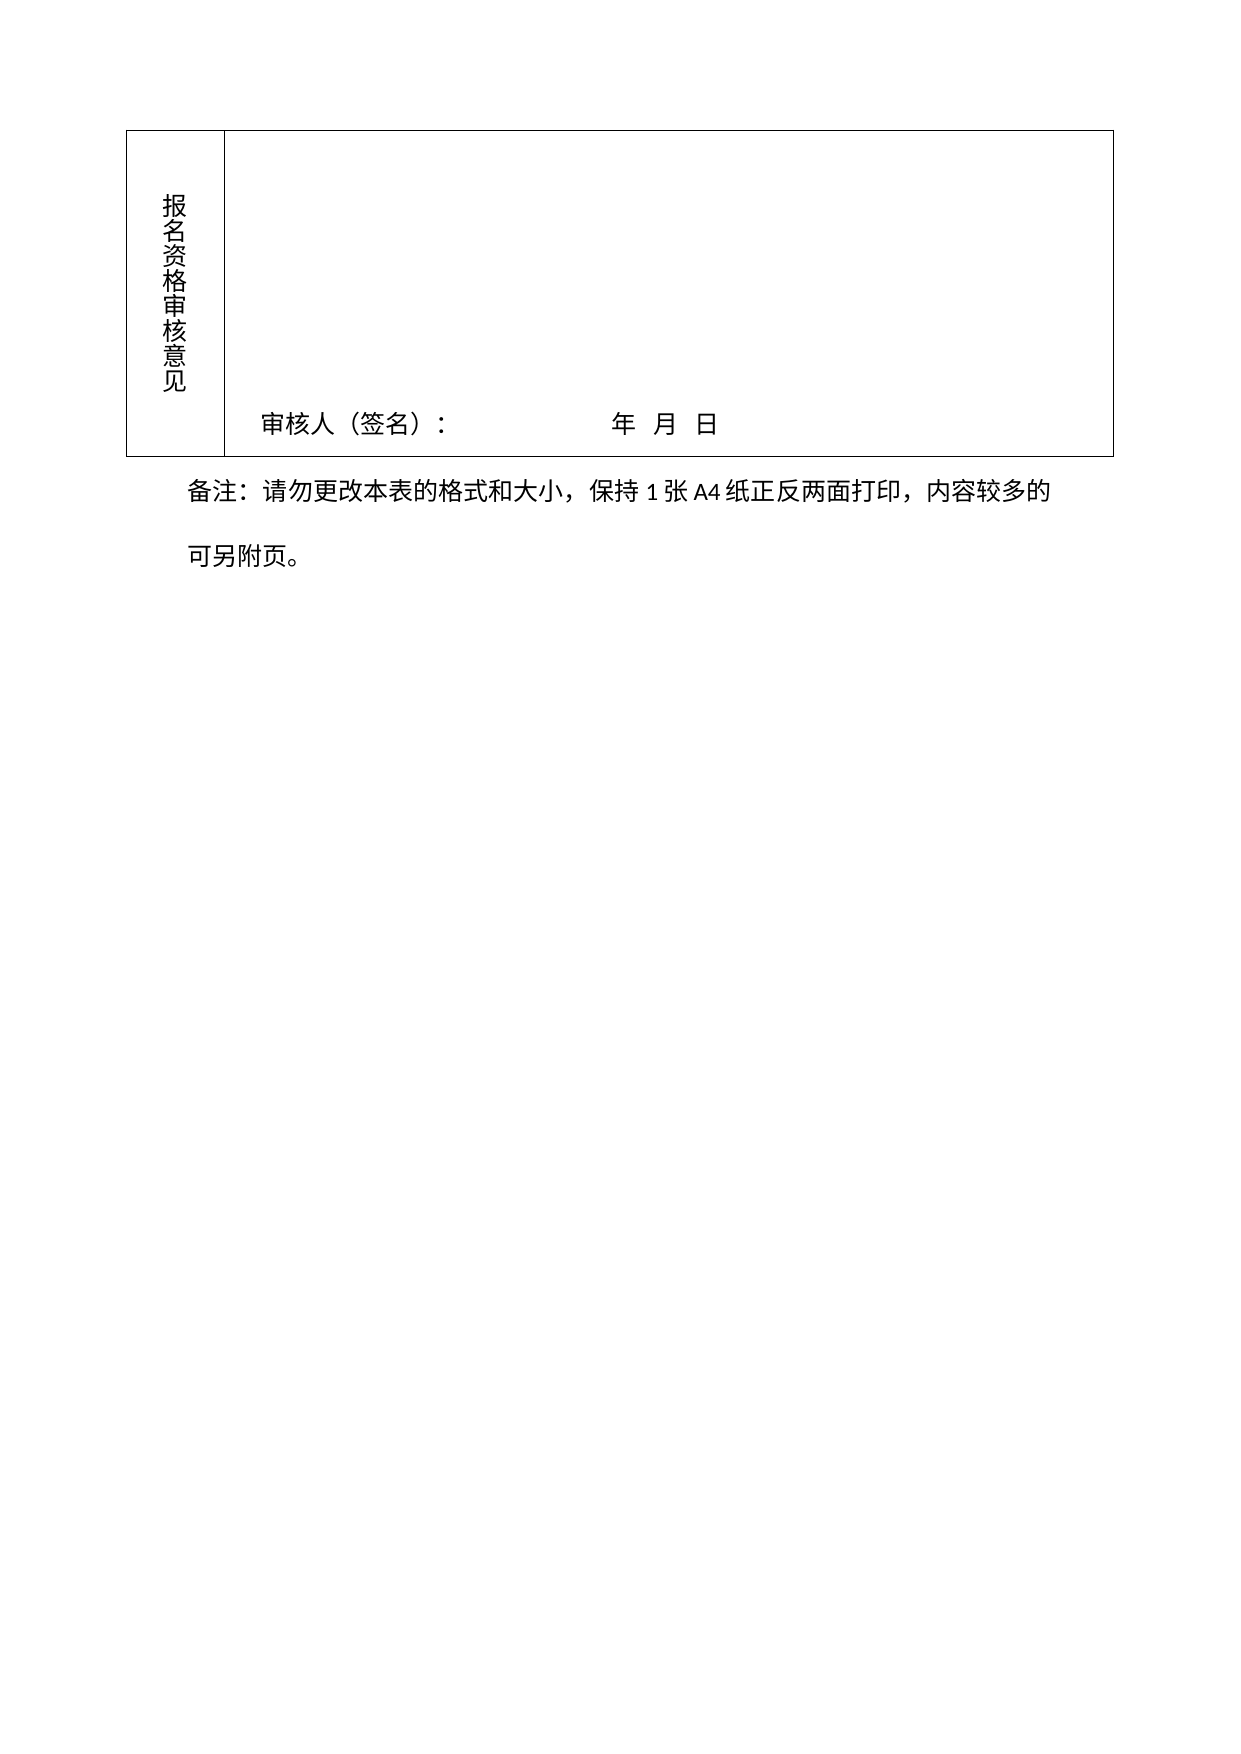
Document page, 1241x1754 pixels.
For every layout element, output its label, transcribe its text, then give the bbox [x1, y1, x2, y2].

table_cell 审核人（签名）： 年 月 日 [225, 131, 1113, 456]
table_cell 报名资格审核意见 [127, 131, 224, 456]
text 备注：请勿更改本表的格式和大小，保持1张A4纸正反两面打印，内容较多的可另附页。 [187, 457, 1053, 587]
